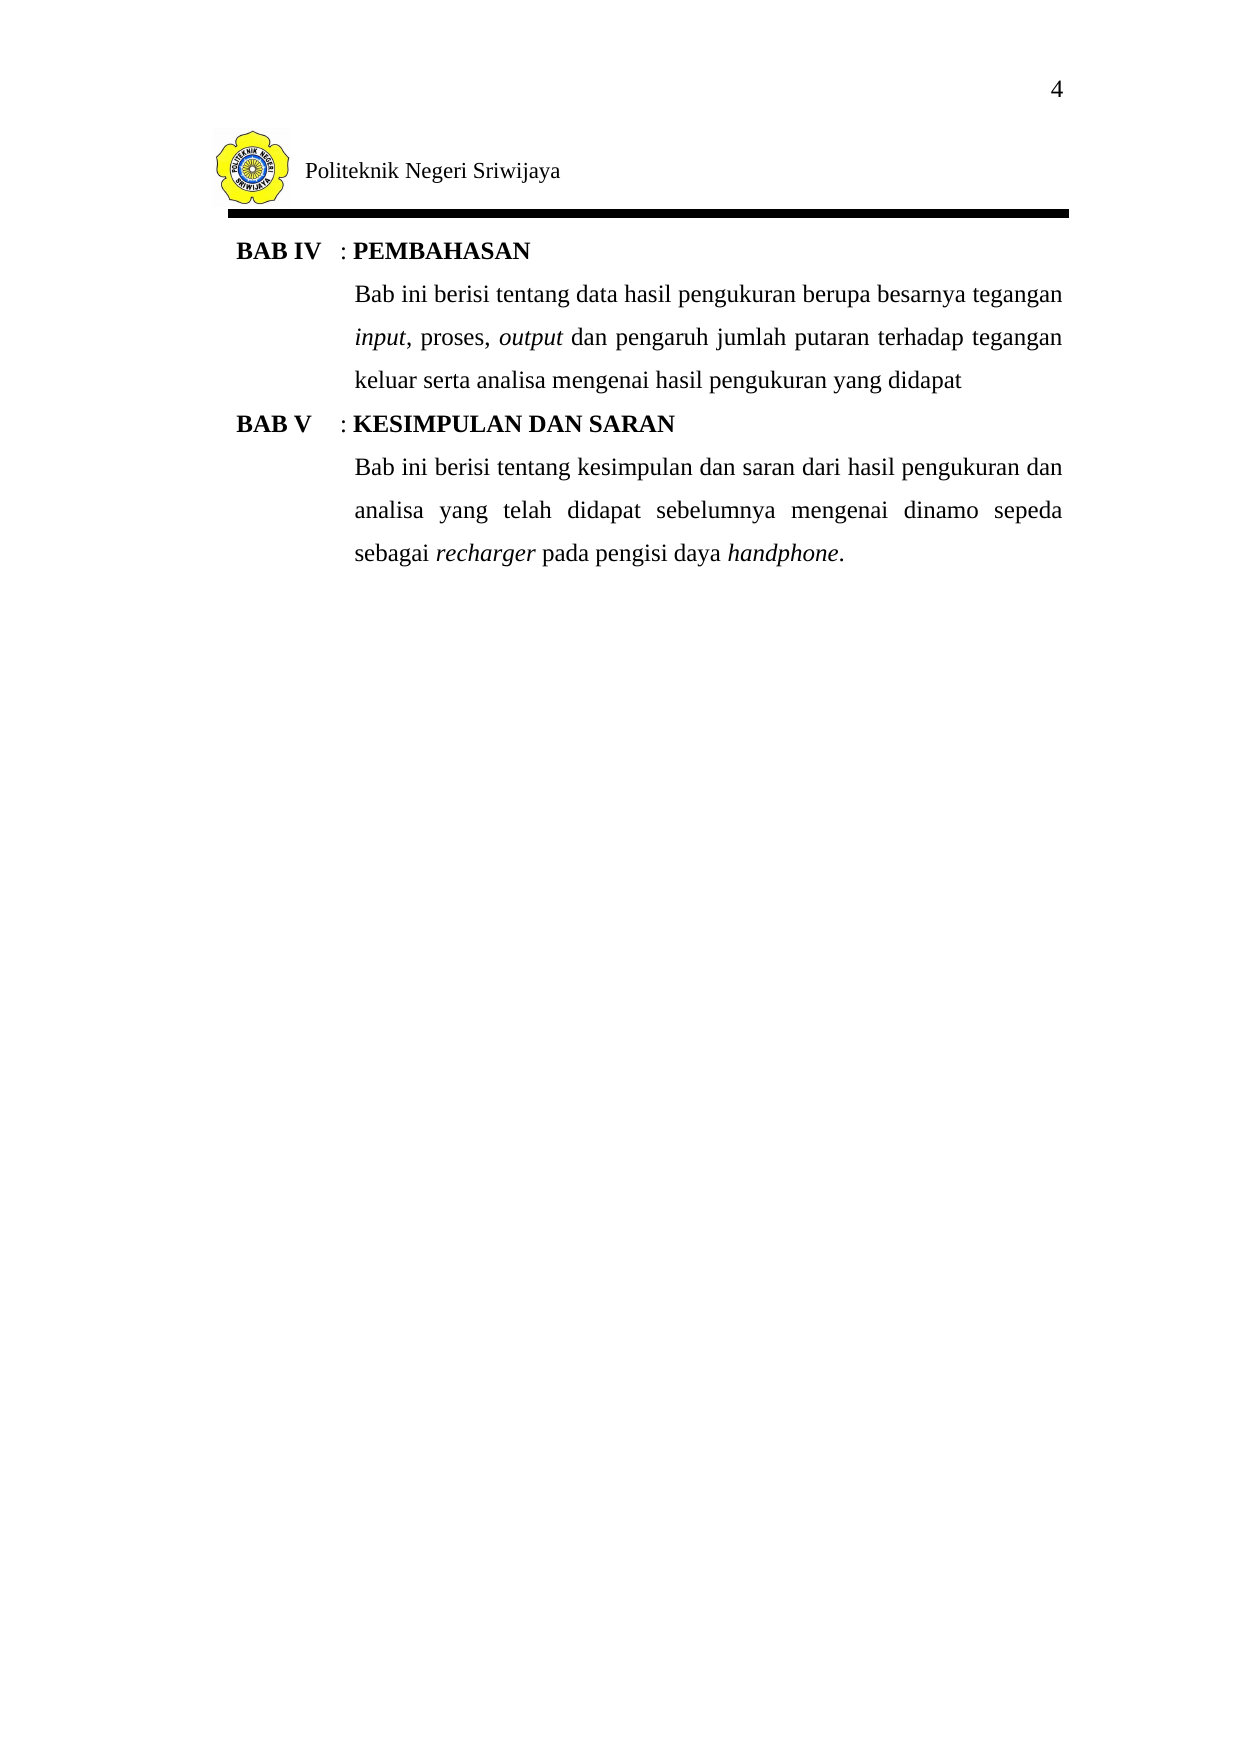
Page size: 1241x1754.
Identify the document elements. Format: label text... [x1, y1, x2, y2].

picture [212, 128, 291, 207]
text BAB V : KESIMPULAN DAN SARAN [236, 409, 1063, 437]
text BAB IV : PEMBAHASAN [236, 236, 1063, 265]
text Bab ini berisi tentang data hasil pengukuran berupa besarnya tegangan input, proses, output dan pengaruh jumlah putaran terhadap tegangan keluar serta analisa mengenai hasil pengukuran yang didapat [354, 279, 1063, 394]
text Bab ini berisi tentang kesimpulan dan saran dari hasil pengukuran dan analisa yang telah didapat sebelumnya mengenai dinamo sepeda sebagai recharger pada pengisi daya handphone. [354, 452, 1063, 567]
